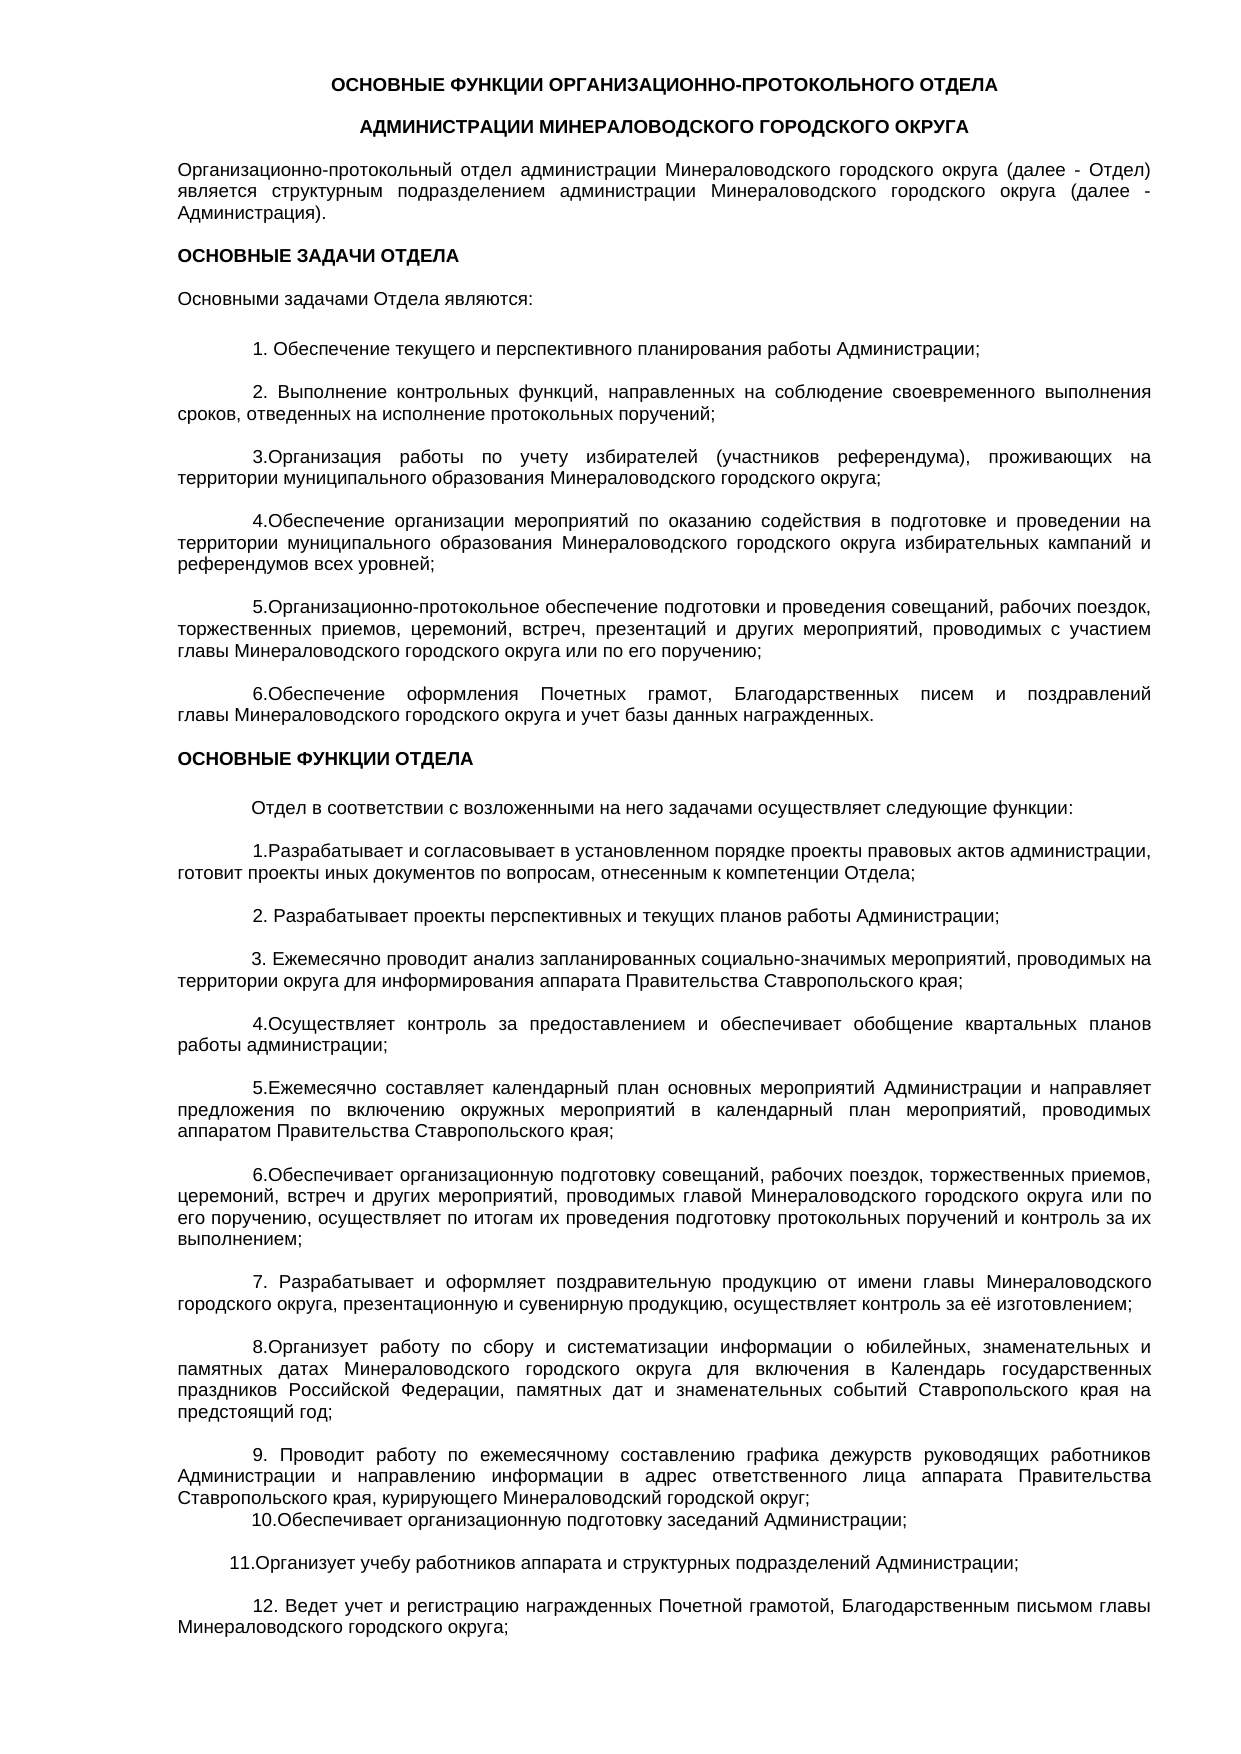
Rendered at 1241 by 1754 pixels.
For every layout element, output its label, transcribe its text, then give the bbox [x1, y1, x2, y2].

text 5.Организационно-протокольное обеспечение подготовки и проведения совещаний, рабочих поездок, торжественных приемов, церемоний, встреч, презентаций и других мероприятий, проводимых с участием главы Минераловодского городского округа или по его поручению; [177, 596, 1152, 661]
text 4.Обеспечение организации мероприятий по оказанию содействия в подготовке и проведении на территории муниципального образования Минераловодского городского округа избирательных кампаний и референдумов всех уровней; [177, 510, 1152, 575]
text 10.Обеспечивает организационную подготовку заседаний Администрации; [177, 1508, 1152, 1530]
text 12. Ведет учет и регистрацию награжденных Почетной грамотой, Благодарственным письмом главы Минераловодского городского округа; [177, 1595, 1152, 1638]
text Организационно-протокольный отдел администрации Минераловодского городского округа (далее - Отдел) является структурным подразделением администрации Минераловодского городского округа (далее - Администрация). [177, 159, 1152, 223]
text 2. Разрабатывает проекты перспективных и текущих планов работы Администрации; [177, 905, 1152, 926]
text 11.Организует учебу работников аппарата и структурных подразделений Администрации; [177, 1530, 1152, 1573]
text 9. Проводит работу по ежемесячному составлению графика дежурств руководящих работников Администрации и направлению информации в адрес ответственного лица аппарата Правительства Ставропольского края, курирующего Минераловодский городской округ; [177, 1444, 1152, 1508]
text 3.Организация работы по учету избирателей (участников референдума), проживающих на территории муниципального образования Минераловодского городского округа; [177, 445, 1152, 488]
text 6.Обеспечение оформления Почетных грамот, Благодарственных писем и поздравлений главы Минераловодского городского округа и учет базы данных награжденных. [177, 683, 1152, 726]
text ОСНОВНЫЕ ФУНКЦИИ ОТДЕЛА [177, 726, 1152, 797]
text 7. Разрабатывает и оформляет поздравительную продукцию от имени главы Минераловодского городского округа, презентационную и сувенирную продукцию, осуществляет контроль за её изготовлением; [177, 1271, 1152, 1314]
text 6.Обеспечивает организационную подготовку совещаний, рабочих поездок, торжественных приемов, церемоний, встреч и других мероприятий, проводимых главой Минераловодского городского округа или по его поручению, осуществляет по итогам их проведения подготовку протокольных поручений и контроль за их выполнением; [177, 1163, 1152, 1250]
text ОСНОВНЫЕ ФУНКЦИИ организационно-протокольного отдела [177, 74, 1152, 95]
text 1.Разрабатывает и согласовывает в установленном порядке проекты правовых актов администрации, готовит проекты иных документов по вопросам, отнесенным к компетенции Отдела; [177, 840, 1152, 883]
text Отдел в соответствии с возложенными на него задачами осуществляет следующие функции: [177, 797, 1152, 818]
text 2. Выполнение контрольных функций, направленных на соблюдение своевременного выполнения сроков, отведенных на исполнение протокольных поручений; [177, 381, 1152, 424]
text 3. Ежемесячно проводит анализ запланированных социально-значимых мероприятий, проводимых на территории округа для информирования аппарата Правительства Ставропольского края; [177, 948, 1152, 991]
text администрации Минераловодского городского округа [177, 116, 1152, 138]
text 5.Ежемесячно составляет календарный план основных мероприятий Администрации и направляет предложения по включению окружных мероприятий в календарный план мероприятий, проводимых аппаратом Правительства Ставропольского края; [177, 1077, 1152, 1142]
text 1. Обеспечение текущего и перспективного планирования работы Администрации; [177, 338, 1152, 359]
text Основными задачами Отдела являются: [177, 288, 1152, 309]
text 8.Организует работу по сбору и систематизации информации о юбилейных, знаменательных и памятных датах Минераловодского городского округа для включения в Календарь государственных праздников Российской Федерации, памятных дат и знаменательных событий Ставропольского края на предстоящий год; [177, 1336, 1152, 1422]
text ОСНОВНЫЕ ЗАДАЧИ ОТДЕЛА [177, 245, 1152, 266]
text 4.Осуществляет контроль за предоставлением и обеспечивает обобщение квартальных планов работы администрации; [177, 1012, 1152, 1056]
